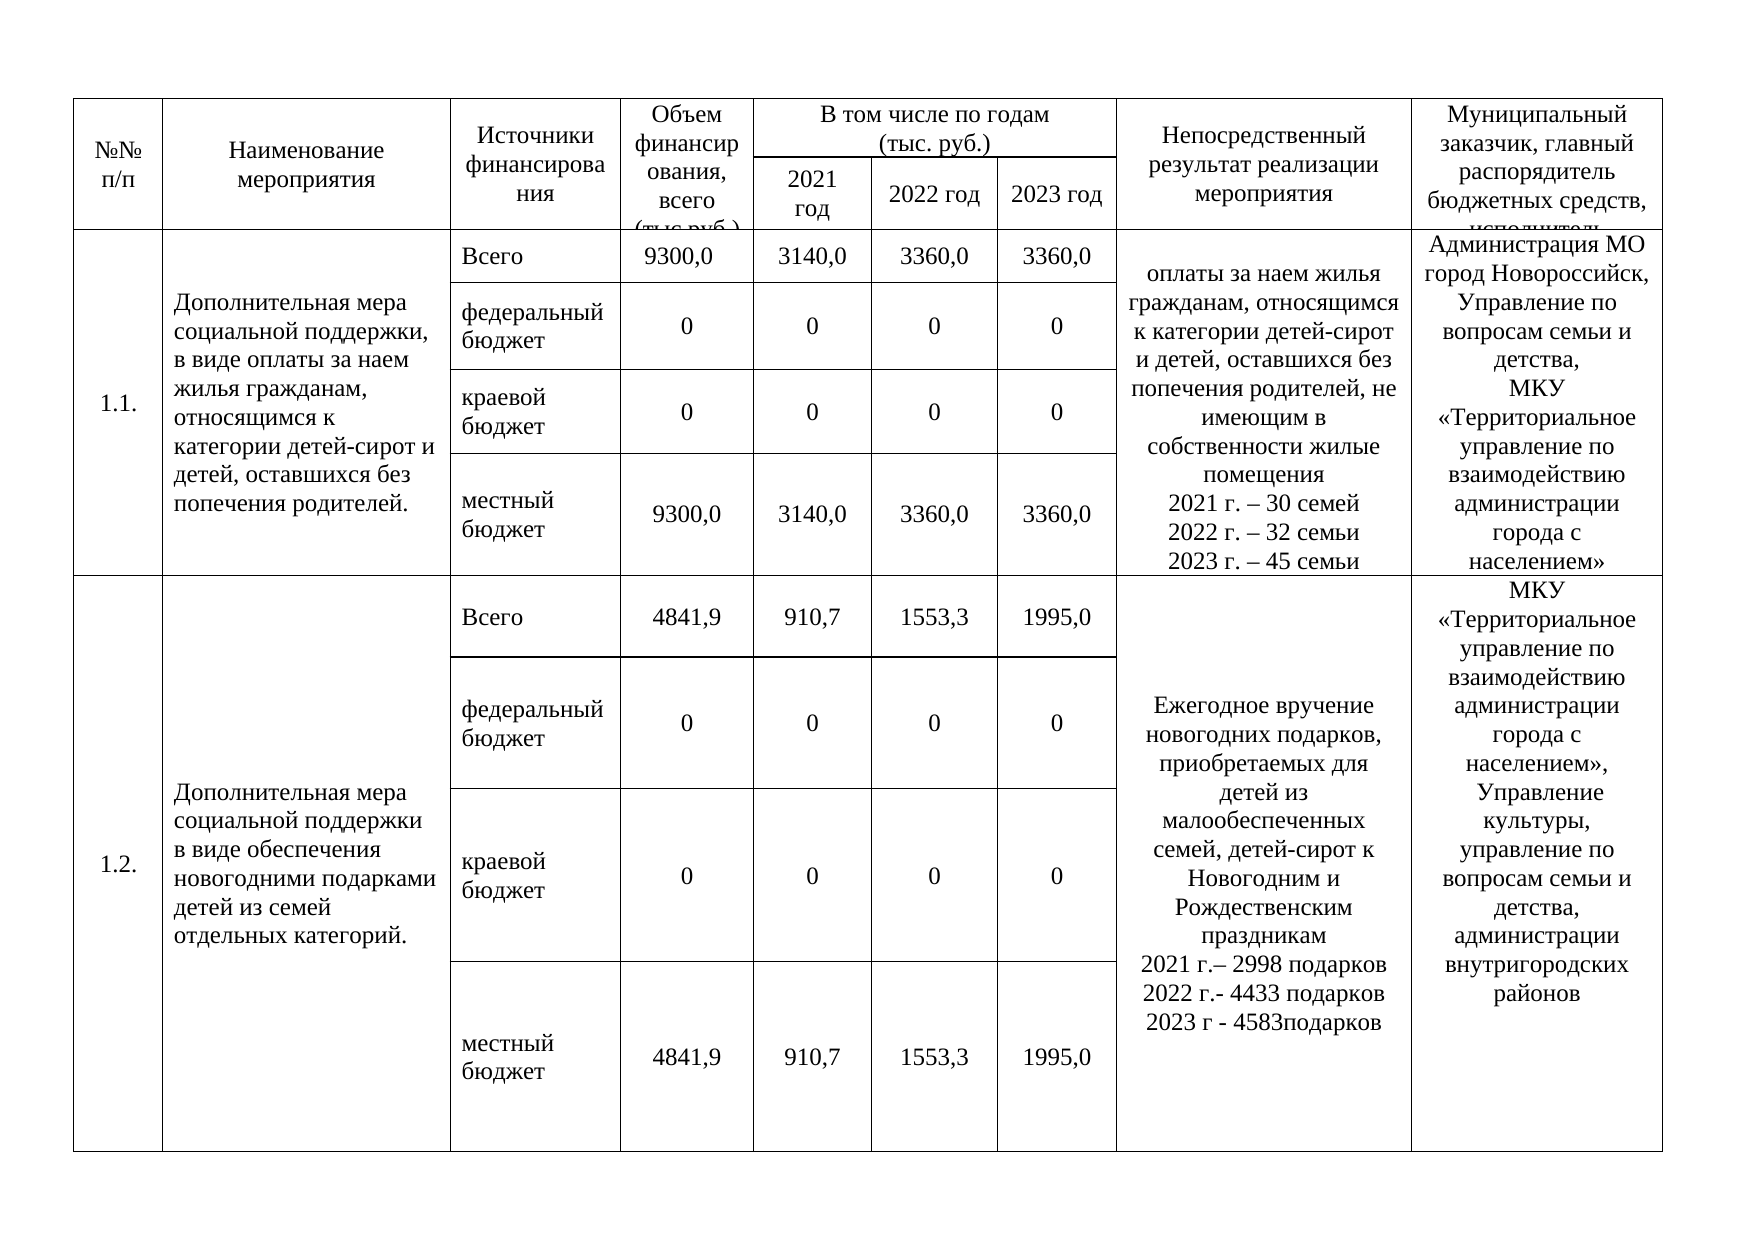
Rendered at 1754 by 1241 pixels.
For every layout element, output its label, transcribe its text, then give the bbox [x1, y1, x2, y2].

table_cell 1.2. [74, 576, 162, 1151]
table_header №№ п/п [74, 99, 162, 228]
table_cell 9300,0 [621, 230, 753, 282]
table_cell 9300,0 [621, 454, 753, 574]
table_cell Дополнительная мера социальной поддержки, в виде оплаты за наем жилья гражданам, относящимся к категории детей-сирот и детей, оставшихся без попечения родителей. [163, 230, 450, 574]
table_cell 0 [754, 789, 871, 961]
table_cell 910,7 [754, 576, 871, 656]
table_cell 0 [621, 789, 753, 961]
table_cell 0 [998, 370, 1116, 452]
table_cell 2021 год [754, 158, 871, 228]
table_cell 0 [754, 658, 871, 788]
table_cell 4841,9 [621, 576, 753, 656]
table_cell 910,7 [754, 962, 871, 1151]
table_cell 0 [754, 370, 871, 452]
table_cell 0 [998, 283, 1116, 368]
table_cell 1.1. [74, 230, 162, 574]
table_cell 3360,0 [872, 454, 997, 574]
table_header Источники финансирования [451, 99, 620, 228]
table_cell 3360,0 [998, 454, 1116, 574]
table_cell местный бюджет [451, 962, 620, 1151]
table_cell 0 [872, 789, 997, 961]
table_header Объем финансирования, всего (тыс.руб.) [621, 99, 753, 228]
table_header В том числе по годам (тыс. руб.) [754, 99, 1116, 156]
table_cell 0 [998, 658, 1116, 788]
table_cell 0 [872, 283, 997, 368]
table_cell 2023 год [998, 158, 1116, 228]
table_cell 1553,3 [872, 576, 997, 656]
table_cell 0 [621, 283, 753, 368]
table_cell федеральный бюджет [451, 283, 620, 368]
table_cell 0 [872, 370, 997, 452]
table_cell 0 [621, 370, 753, 452]
table_cell Ежегодное вручение новогодних подарков, приобретаемых для детей из малообеспеченных семей, детей-сирот к Новогодним и Рождественским праздникам 2021 г.– 2998 подарков 2022 г.- 4433 подарков 2023 г - 4583подарков [1117, 576, 1411, 1151]
table_cell 2022 год [872, 158, 997, 228]
table_cell краевой бюджет [451, 789, 620, 961]
table_cell 0 [998, 789, 1116, 961]
table_header Наименование мероприятия [163, 99, 450, 228]
table_cell 0 [754, 283, 871, 368]
table_cell МКУ «Территориальное управление по взаимодействию администрации города с населением», Управление культуры, управление по вопросам семьи и детства, администрации внутригородских районов [1412, 576, 1662, 1151]
table_header Непосредственный результат реализации мероприятия [1117, 99, 1411, 228]
table_cell 3360,0 [998, 230, 1116, 282]
table_cell 3140,0 [754, 230, 871, 282]
table_cell 3360,0 [872, 230, 997, 282]
table_cell краевой бюджет [451, 370, 620, 452]
table_cell 1553,3 [872, 962, 997, 1151]
table_cell 0 [872, 658, 997, 788]
table_cell местный бюджет [451, 454, 620, 574]
table_cell оплаты за наем жилья гражданам, относящимся к категории детей-сирот и детей, оставшихся без попечения родителей, не имеющим в собственности жилые помещения 2021 г. – 30 семей 2022 г. – 32 семьи 2023 г. – 45 семьи [1117, 230, 1411, 574]
table_cell 1995,0 [998, 576, 1116, 656]
table_cell 1995,0 [998, 962, 1116, 1151]
table_cell 3140,0 [754, 454, 871, 574]
table_cell Всего [451, 576, 620, 656]
table_cell 0 [621, 658, 753, 788]
table_cell федеральный бюджет [451, 658, 620, 788]
table_header Муниципальный заказчик, главный распорядитель бюджетных средств, исполнитель [1412, 99, 1662, 228]
table_cell Дополнительная мера социальной поддержки в виде обеспечения новогодними подарками детей из семей отдельных категорий. [163, 576, 450, 1151]
table_cell 4841,9 [621, 962, 753, 1151]
table_cell Всего [451, 230, 620, 282]
table_cell Администрация МО город Новороссийск, Управление по вопросам семьи и детства, МКУ «Территориальное управление по взаимодействию администрации города с населением» [1412, 230, 1662, 574]
